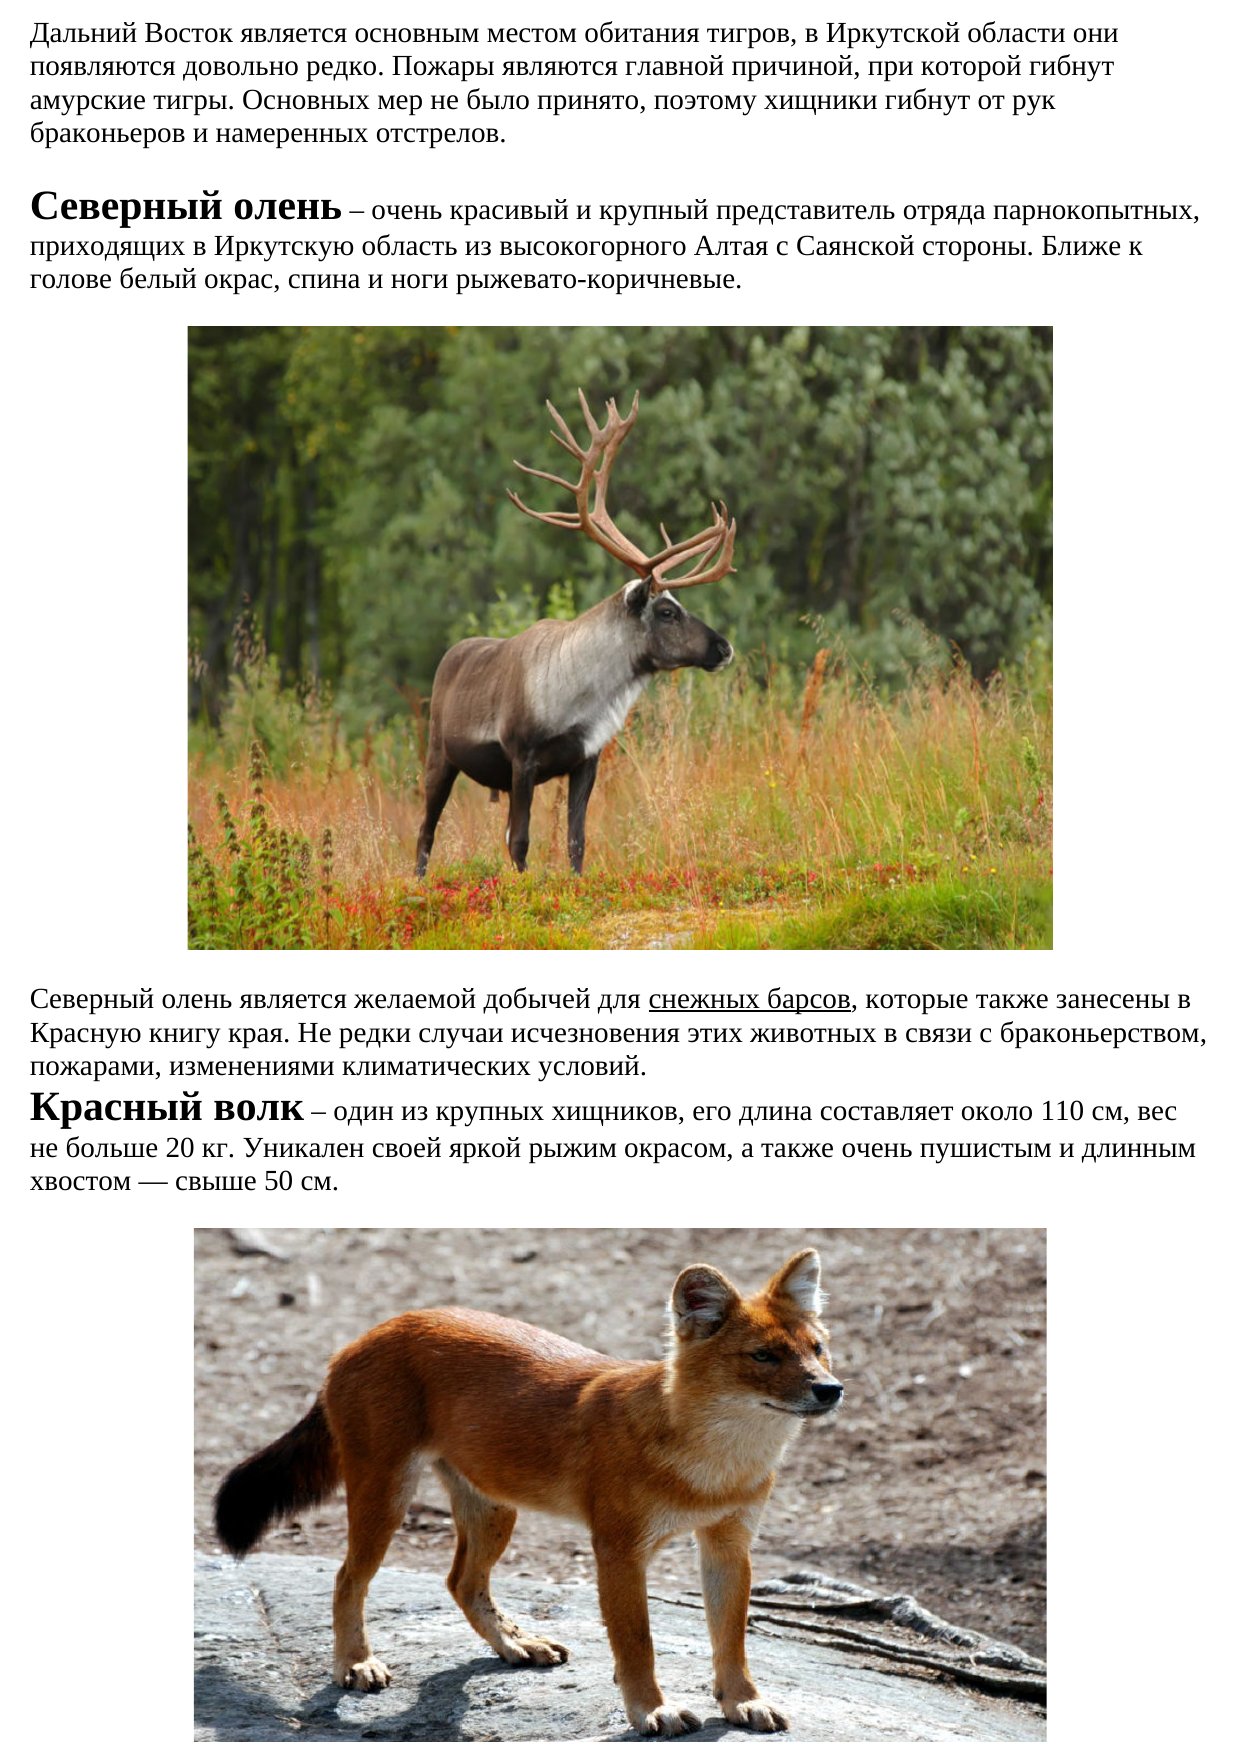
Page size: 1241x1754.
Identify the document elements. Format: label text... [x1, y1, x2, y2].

text Дальний Восток является основным местом обитания тигров, в Иркутской области они появляются довольно редко. Пожары являются главной причиной, при которой гибнут амурские тигры. Основных мер не было принято, поэтому хищники гибнут от рук браконьеров и намеренных отстрелов. [29, 15, 1211, 149]
text Северный олень – очень красивый и крупный представитель отряда парнокопытных, приходящих в Иркутскую область из высокогорного Алтая с Саянской стороны. Ближе к голове белый окрас, спина и ноги рыжевато-коричневые. [29, 180, 1211, 295]
picture [187, 326, 1053, 950]
picture [193, 1228, 1047, 1742]
text Северный олень является желаемой добычей для снежных барсов, которые также занесены в Красную книгу края. Не редки случаи исчезновения этих животных в связи с браконьерством, пожарами, изменениями климатических условий. [29, 981, 1211, 1082]
text Красный волк – один из крупных хищников, его длина составляет около 110 см, вес не больше 20 кг. Уникален своей яркой рыжим окрасом, а также очень пушистым и длинным хвостом — свыше 50 см. [29, 1082, 1211, 1197]
